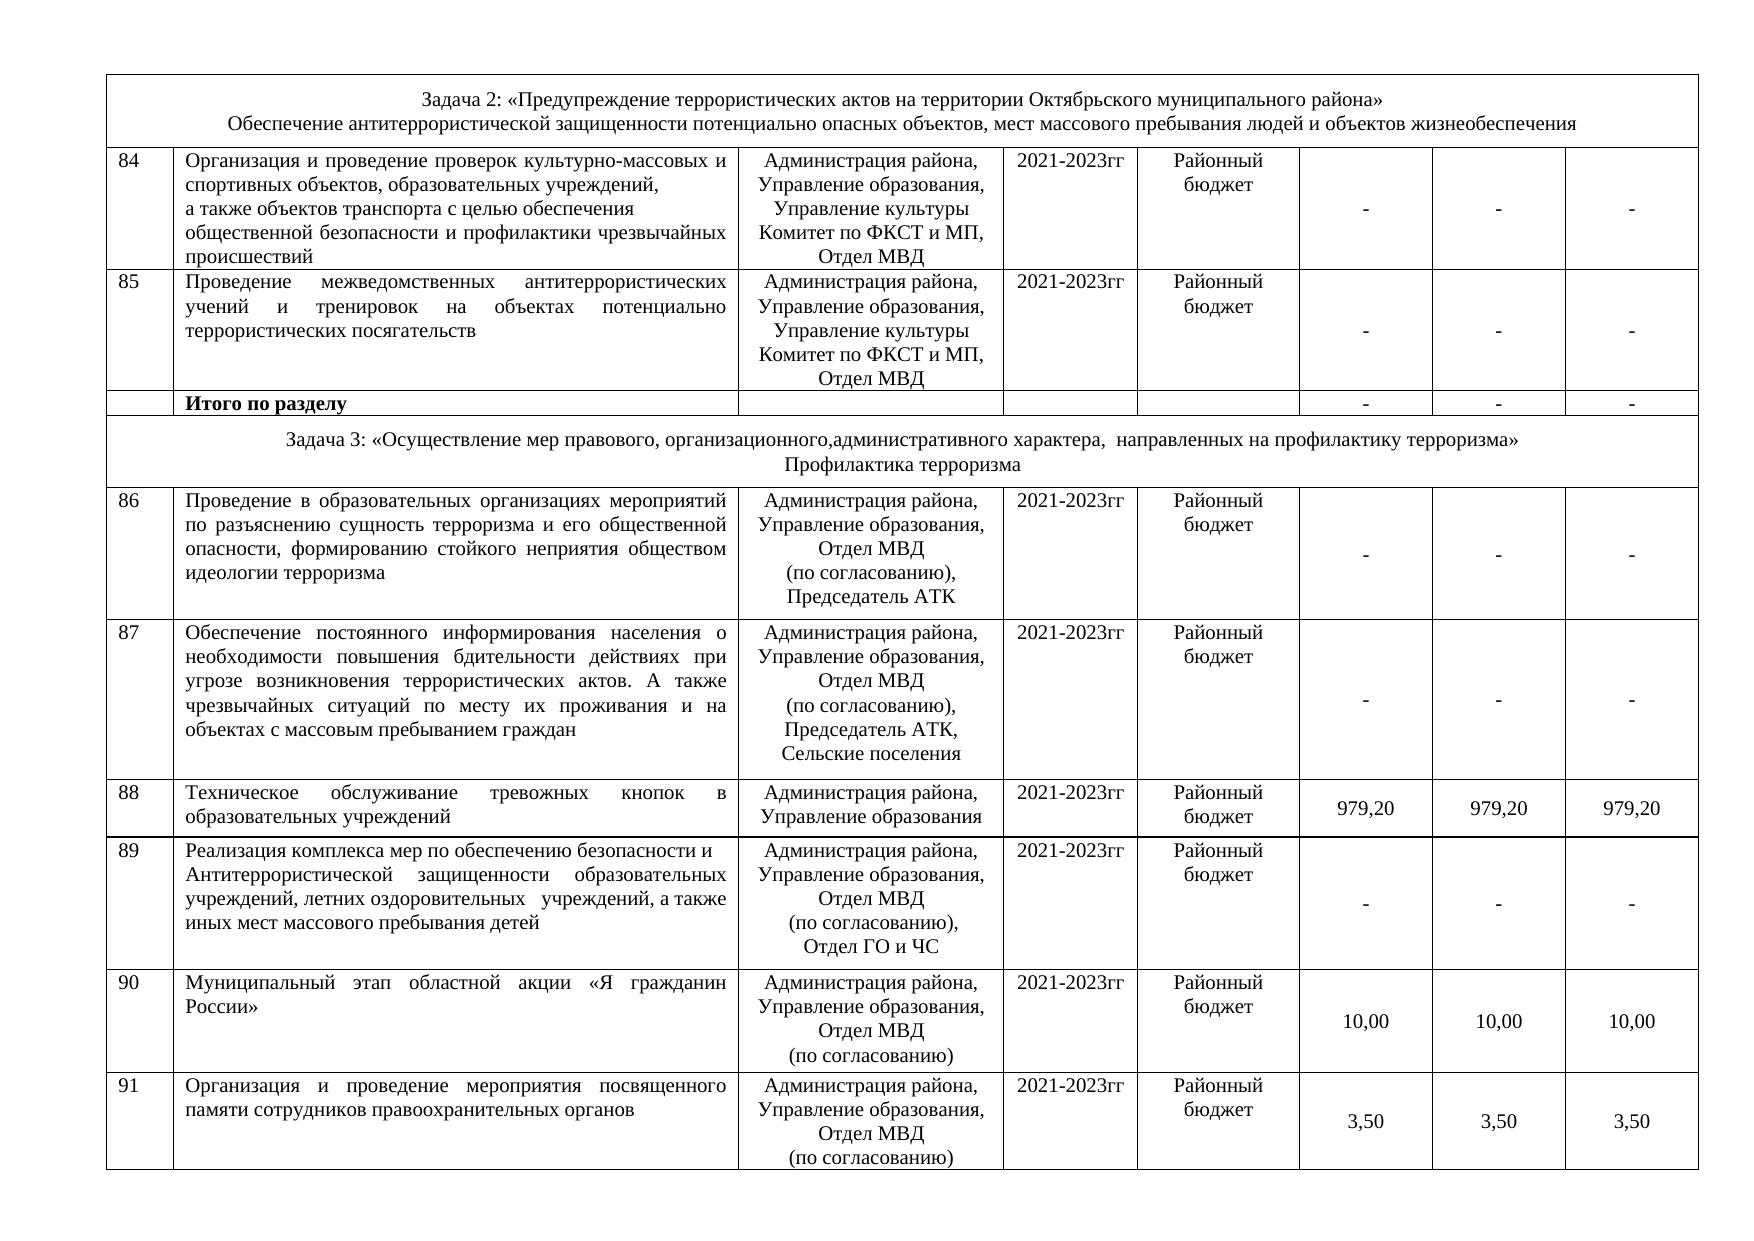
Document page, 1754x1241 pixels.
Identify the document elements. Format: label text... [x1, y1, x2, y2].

table_cell Администрация района, Управление образования, Отдел МВД (по согласованию), Председатель АТК, Сельские поселения [739, 620, 1003, 779]
table_cell Районный бюджет [1138, 148, 1299, 268]
table_cell - [1566, 620, 1698, 779]
table_cell Администрация района, Управление образования, Управление культуры Комитет по ФКСТ и МП, Отдел МВД [739, 270, 1003, 390]
table_cell 91 [107, 1073, 173, 1169]
table_cell - [1433, 488, 1565, 619]
table_cell [1004, 391, 1137, 415]
table_cell Техническое обслуживание тревожных кнопок в образовательных учреждений [174, 780, 738, 836]
table_cell Районный бюджет [1138, 838, 1299, 969]
table_cell [739, 391, 1003, 415]
table_cell - [1566, 148, 1698, 268]
table_cell 86 [107, 488, 173, 619]
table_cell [739, 1073, 1003, 1169]
table_cell 3,50 [1433, 1073, 1565, 1169]
table_cell Районный бюджет [1138, 970, 1299, 1072]
table_cell 2021-2023гг [1004, 780, 1137, 836]
table_cell 2021-2023гг [1004, 838, 1137, 969]
table_cell - [1433, 270, 1565, 390]
table_cell 2021-2023гг [1004, 148, 1137, 268]
table_cell 89 [107, 838, 173, 969]
table_cell [1138, 391, 1299, 415]
table_cell 84 [107, 148, 173, 268]
table_cell Итого по разделу [174, 391, 738, 415]
table_cell 2021-2023гг [1004, 488, 1137, 619]
table_cell - [1566, 488, 1698, 619]
table_cell - [1566, 391, 1698, 415]
table_cell Администрация района, Управление образования [739, 780, 1003, 836]
table_cell 3,50 [1566, 1073, 1698, 1169]
table_cell Проведение межведомственных антитеррористических учений и тренировок на объектах потенциально террористических посягательств [174, 270, 738, 390]
table_cell 10,00 [1433, 970, 1565, 1072]
table_cell Администрация района, Управление образования, Отдел МВД (по согласованию) [739, 970, 1003, 1072]
table_cell 87 [107, 620, 173, 779]
table_cell Районный бюджет [1138, 780, 1299, 836]
table_cell Районный бюджет [1138, 1073, 1299, 1169]
table_cell Районный бюджет [1138, 488, 1299, 619]
table_cell Организация и проведение мероприятия посвященного памяти сотрудников правоохранительных органов [174, 1073, 738, 1169]
table_cell - [1433, 838, 1565, 969]
table_cell [107, 391, 173, 415]
table_cell - [1300, 148, 1432, 268]
table_cell 90 [107, 970, 173, 1072]
table_cell - [1300, 620, 1432, 779]
table_cell - [1433, 391, 1565, 415]
table_cell 88 [107, 780, 173, 836]
table_cell Проведение в образовательных организациях мероприятий по разъяснению сущность терроризма и его общественной опасности, формированию стойкого неприятия обществом идеологии терроризма [174, 488, 738, 619]
table_cell 2021-2023гг [1004, 970, 1137, 1072]
table_cell Организация и проведение проверок культурно-массовых и спортивных объектов, образовательных учреждений, а также объектов транспорта с целью обеспечения общественной безопасности и профилактики чрезвычайных происшествий [174, 148, 738, 268]
table_cell 2021-2023гг [1004, 620, 1137, 779]
table_cell 2021-2023гг [1004, 270, 1137, 390]
table_cell - [1433, 620, 1565, 779]
table_cell - [1300, 838, 1432, 969]
table_cell Обеспечение постоянного информирования населения о необходимости повышения бдительности действиях при угрозе возникновения террористических актов. А также чрезвычайных ситуаций по месту их проживания и на объектах с массовым пребыванием граждан [174, 620, 738, 779]
table_cell Задача 2: «Предупреждение террористических актов на территории Октябрьского муниципального района» Обеспечение антитеррористической защищенности потенциально опасных объектов, мест массового пребывания людей и объектов жизнеобеспечения [107, 75, 1698, 147]
table_cell Районный бюджет [1138, 620, 1299, 779]
table_cell - [1433, 148, 1565, 268]
table_cell Задача 3: «Осуществление мер правового, организационного,административного характера, направленных на профилактику терроризма» Профилактика терроризма [107, 416, 1698, 487]
table_cell Администрация района, Управление образования, Отдел МВД (по согласованию), Отдел ГО и ЧС [739, 838, 1003, 969]
table_cell Муниципальный этап областной акции «Я гражданин России» [174, 970, 738, 1072]
table_cell - [1300, 391, 1432, 415]
table_cell 10,00 [1566, 970, 1698, 1072]
table_cell Администрация района, Управление образования, Отдел МВД (по согласованию), Председатель АТК [739, 488, 1003, 619]
table_cell 10,00 [1300, 970, 1432, 1072]
table_cell 85 [107, 270, 173, 390]
table_cell Районный бюджет [1138, 270, 1299, 390]
table_cell 979,20 [1566, 780, 1698, 836]
table_cell 979,20 [1300, 780, 1432, 836]
table_cell 3,50 [1300, 1073, 1432, 1169]
table_cell - [1300, 488, 1432, 619]
table_cell Администрация района, Управление образования, Управление культуры Комитет по ФКСТ и МП, Отдел МВД [739, 148, 1003, 268]
table_cell - [1566, 270, 1698, 390]
table_cell - [1566, 838, 1698, 969]
table_cell 979,20 [1433, 780, 1565, 836]
table_cell - [1300, 270, 1432, 390]
table_cell Реализация комплекса мер по обеспечению безопасности и Антитеррористической защищенности образовательных учреждений, летних оздоровительных учреждений, а также иных мест массового пребывания детей [174, 838, 738, 969]
table_cell 2021-2023гг [1004, 1073, 1137, 1169]
